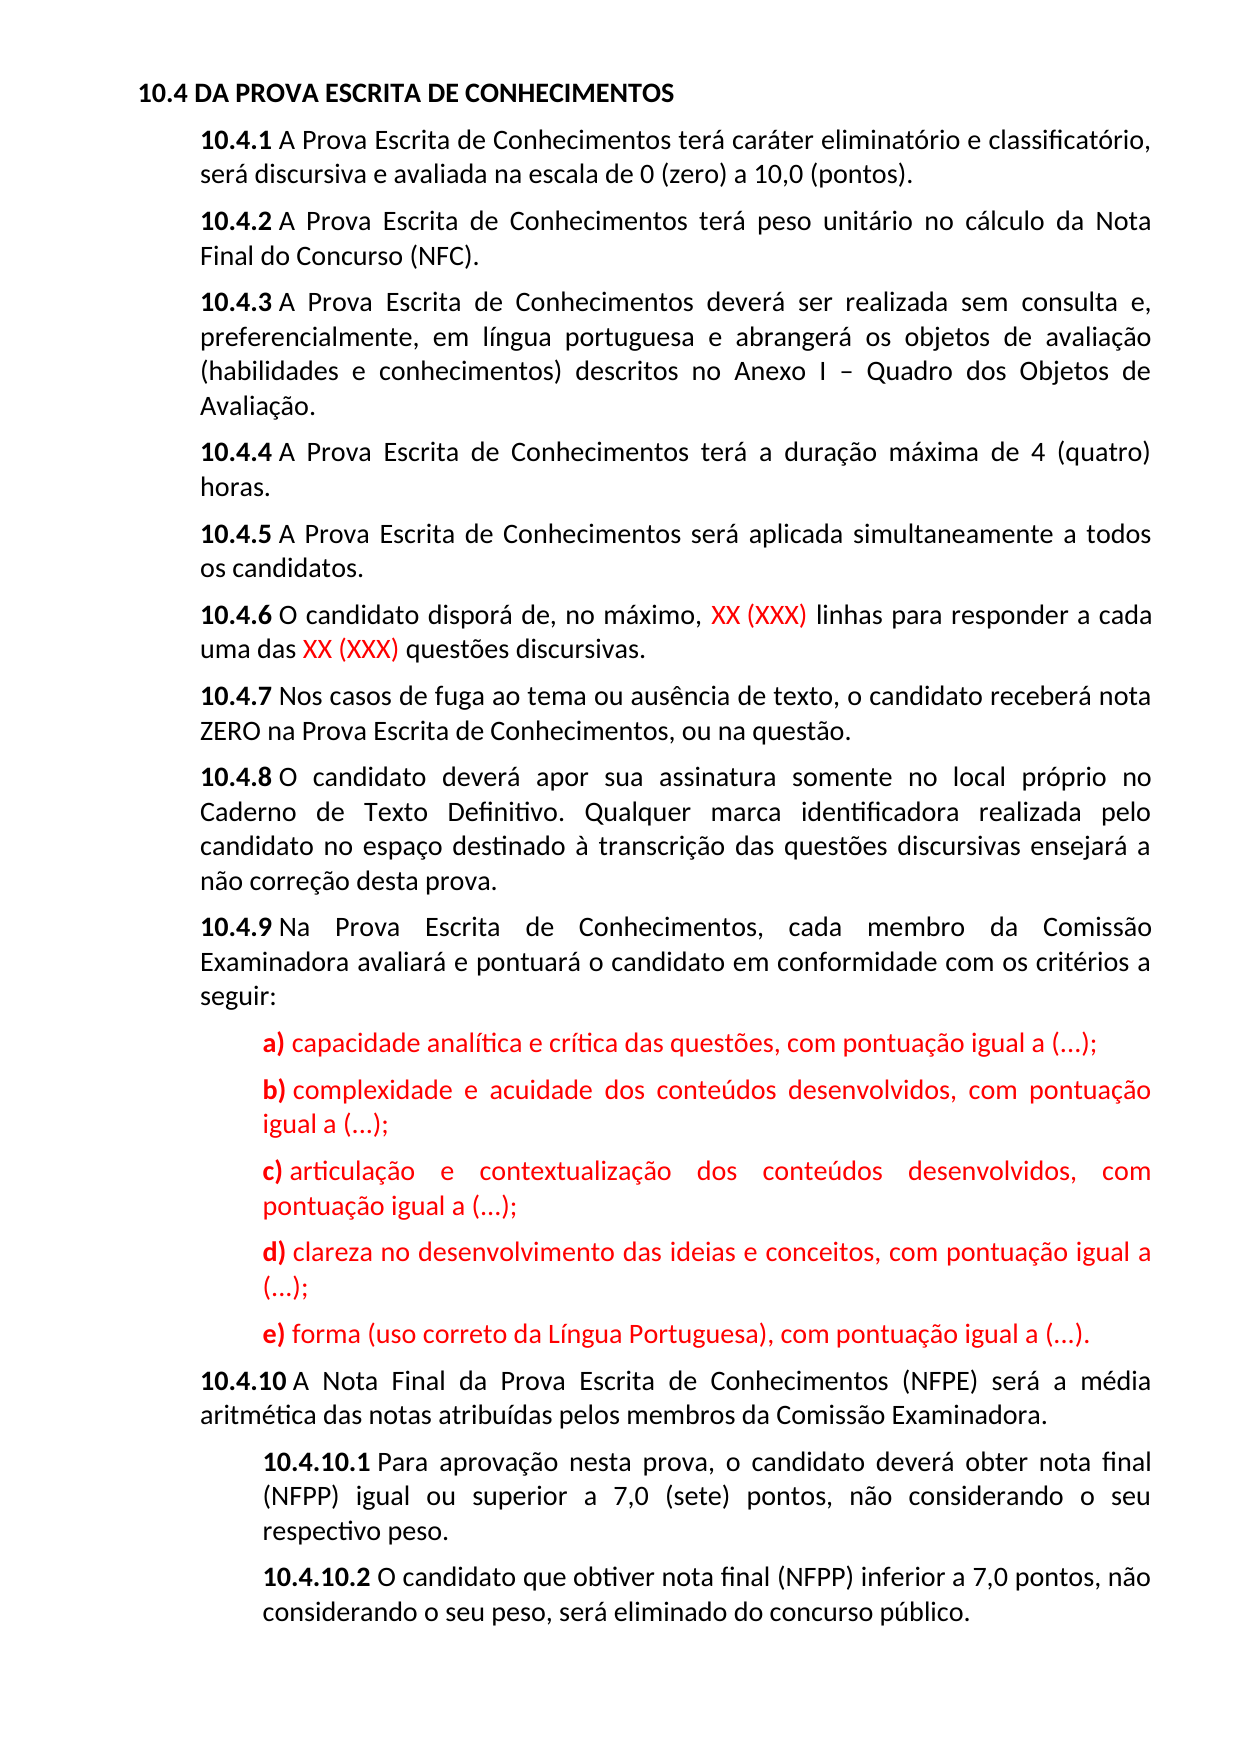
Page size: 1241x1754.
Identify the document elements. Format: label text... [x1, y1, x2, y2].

text 10.4.6 O candidato disporá de, no máximo, XX (XXX) linhas para responder a cada uma das XX (XXX) questões discursivas. [200, 597, 1153, 666]
text 10.4.1 A Prova Escrita de Conhecimentos terá caráter eliminatório e classificatório, será discursiva e avaliada na escala de 0 (zero) a 10,0 (pontos). [200, 122, 1153, 191]
text b) complexidade e acuidade dos conteúdos desenvolvidos, com pontuação igual a (...); [262, 1072, 1153, 1141]
text 10.4.2 A Prova Escrita de Conhecimentos terá peso unitário no cálculo da Nota Final do Concurso (NFC). [200, 203, 1153, 272]
text 10.4 DA PROVA ESCRITA DE CONHECIMENTOS [137, 75, 1153, 109]
text a) capacidade analítica e crítica das questões, com pontuação igual a (...); [262, 1025, 1153, 1059]
text 10.4.8 O candidato deverá apor sua assinatura somente no local próprio no Caderno de Texto Definitivo. Qualquer marca identificadora realizada pelo candidato no espaço destinado à transcrição das questões discursivas ensejará a não correção desta prova. [200, 759, 1153, 897]
text 10.4.4 A Prova Escrita de Conhecimentos terá a duração máxima de 4 (quatro) horas. [200, 434, 1153, 503]
text 10.4.5 A Prova Escrita de Conhecimentos será aplicada simultaneamente a todos os candidatos. [200, 516, 1153, 584]
text 10.4.10.1 Para aprovação nesta prova, o candidato deverá obter nota final (NFPP) igual ou superior a 7,0 (sete) pontos, não considerando o seu respectivo peso. [262, 1444, 1153, 1547]
text c) articulação e contextualização dos conteúdos desenvolvidos, com pontuação igual a (...); [262, 1153, 1153, 1222]
text 10.4.9 Na Prova Escrita de Conhecimentos, cada membro da Comissão Examinadora avaliará e pontuará o candidato em conformidade com os critérios a seguir: [200, 909, 1153, 1012]
text 10.4.3 A Prova Escrita de Conhecimentos deverá ser realizada sem consulta e, preferencialmente, em língua portuguesa e abrangerá os objetos de avaliação (habilidades e conhecimentos) descritos no Anexo I – Quadro dos Objetos de Avaliação. [200, 284, 1153, 422]
text 10.4.10 A Nota Final da Prova Escrita de Conhecimentos (NFPE) será a média aritmética das notas atribuídas pelos membros da Comissão Examinadora. [200, 1362, 1153, 1431]
text 10.4.10.2 O candidato que obtiver nota final (NFPP) inferior a 7,0 pontos, não considerando o seu peso, será eliminado do concurso público. [262, 1559, 1153, 1628]
text d) clareza no desenvolvimento das ideias e conceitos, com pontuação igual a (...); [262, 1234, 1153, 1303]
text 10.4.7 Nos casos de fuga ao tema ou ausência de texto, o candidato receberá nota ZERO na Prova Escrita de Conhecimentos, ou na questão. [200, 678, 1153, 747]
text e) forma (uso correto da Língua Portuguesa), com pontuação igual a (...). [262, 1316, 1153, 1350]
